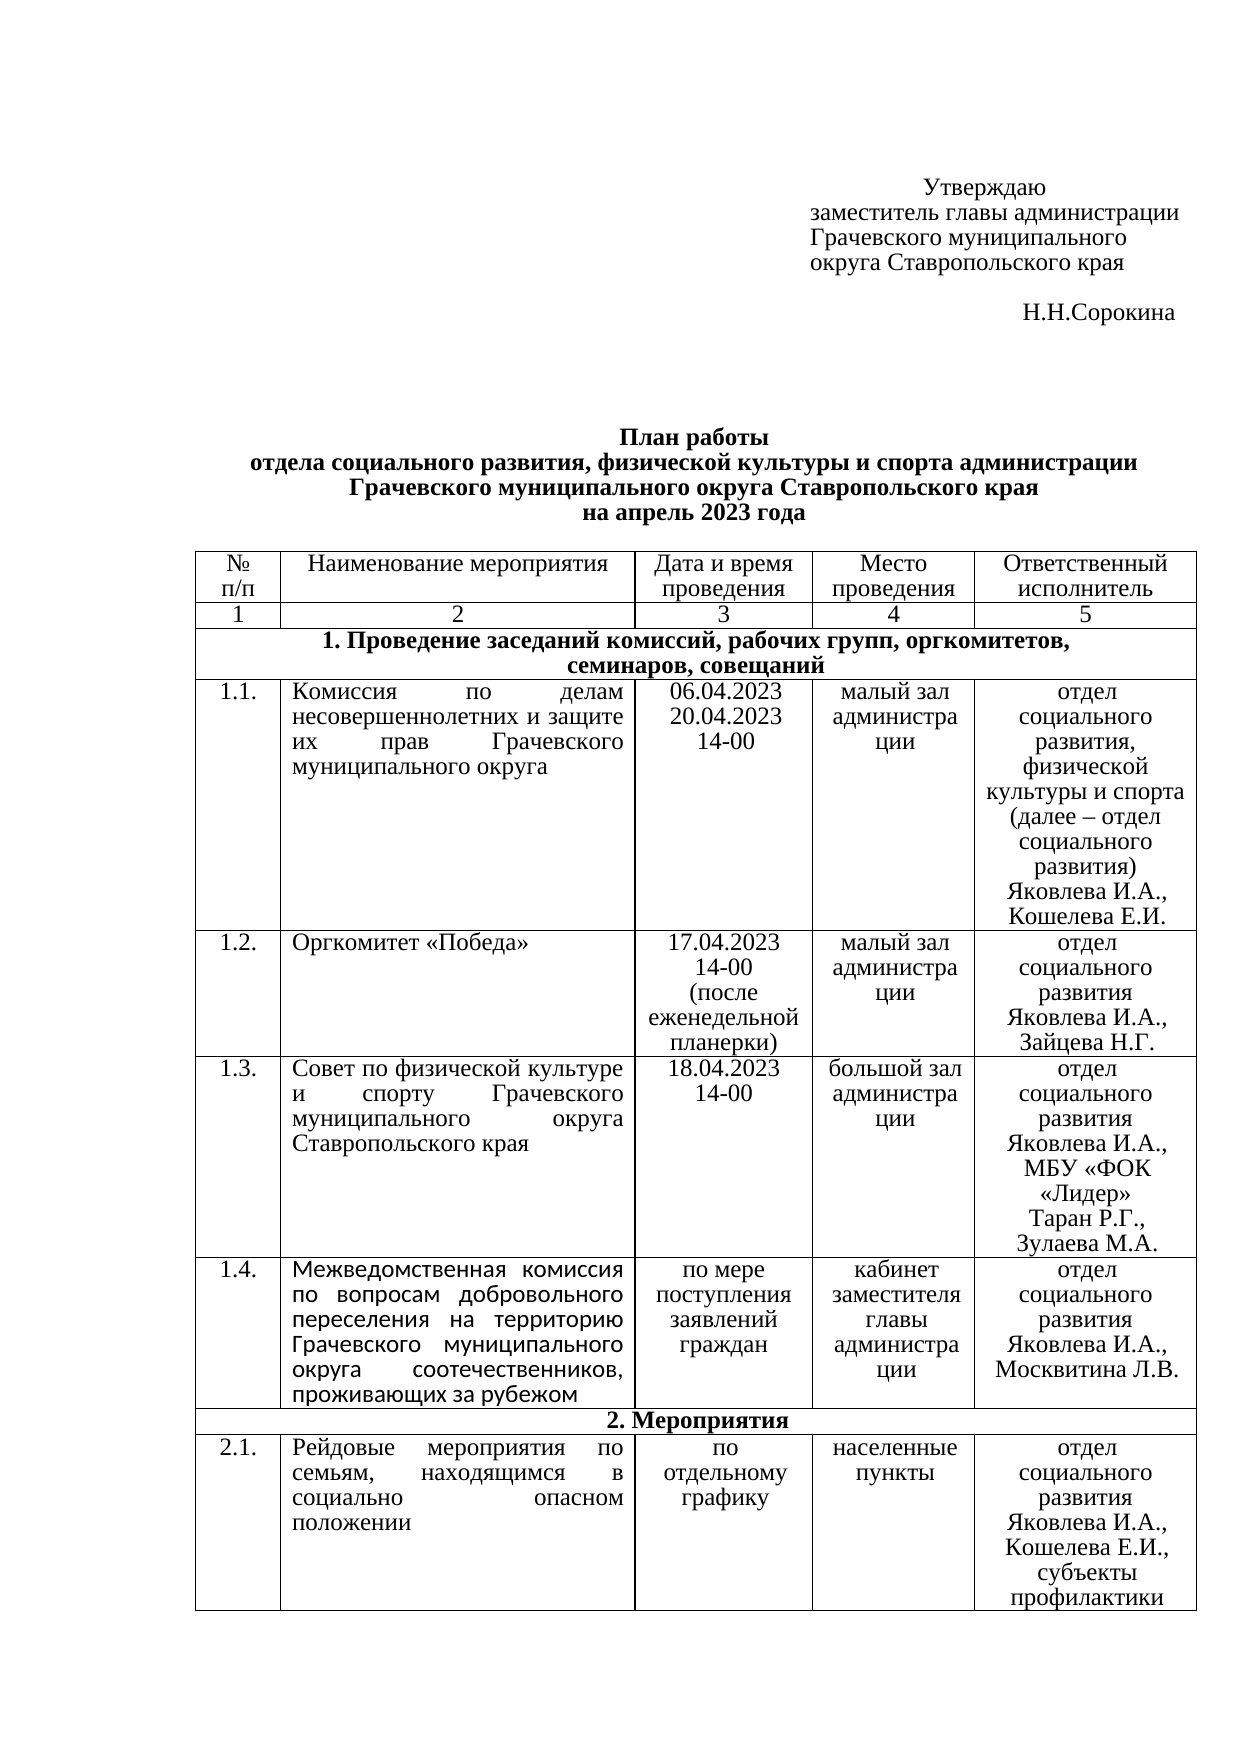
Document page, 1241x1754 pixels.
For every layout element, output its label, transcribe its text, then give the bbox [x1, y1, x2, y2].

subtitle План работы [207, 426, 1181, 451]
table_cell 17.04.2023 14-00 (после еженедельной планерки) [636, 931, 812, 1056]
table_cell отдел социального развития Яковлева И.А., Зайцева Н.Г. [975, 931, 1196, 1056]
text заместитель главы администрации [207, 201, 1181, 226]
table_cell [636, 1435, 812, 1610]
subtitle округа Ставропольского края [207, 251, 1181, 276]
subtitle отдела социального развития, физической культуры и спорта администрации [207, 451, 1181, 476]
table_cell малый зал администрации [813, 680, 974, 930]
table_cell Оргкомитет «Победа» [281, 931, 634, 1056]
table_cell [975, 1435, 1196, 1610]
table_cell Межведомственная комиссия по вопросам добровольного переселения на территорию Грачевского муниципального округа соотечественников, проживающих за рубежом [281, 1258, 634, 1408]
subtitle на апрель 2023 года [207, 501, 1181, 526]
subtitle Утверждаю [207, 176, 1181, 201]
table_header Ответственный исполнитель [975, 552, 1196, 602]
table_header Место проведения [813, 552, 974, 602]
table_cell 1.2. [196, 931, 280, 1056]
table_cell Рейдовые мероприятия по семьям, находящимся в социально опасном положении [281, 1435, 634, 1610]
table_header Наименование мероприятия [281, 552, 634, 602]
table_cell по мере поступления заявлений граждан [636, 1258, 812, 1408]
table_cell 1. Проведение заседаний комиссий, рабочих групп, оргкомитетов, семинаров, совещаний [196, 629, 1196, 679]
table_cell отдел социального развития Яковлева И.А., МБУ «ФОК «Лидер» Таран Р.Г., Зулаева М.А. [975, 1057, 1196, 1257]
table_cell Совет по физической культуре и спорту Грачевского муниципального округа Ставропольского края [281, 1057, 634, 1257]
table_cell большой зал администрации [813, 1057, 974, 1257]
table_header № п/п [196, 552, 280, 602]
table_cell 2.1. [196, 1435, 280, 1610]
table_cell кабинет заместителя главы администрации [813, 1258, 974, 1408]
subtitle Грачевского муниципального округа Ставропольского края [207, 476, 1181, 501]
text Н.Н.Сорокина [207, 301, 1181, 326]
table_header Дата и время проведения [636, 552, 812, 602]
table_cell 2. Мероприятия [196, 1409, 1196, 1434]
table_cell 06.04.2023 20.04.2023 14-00 [636, 680, 812, 930]
table_cell 1.1. [196, 680, 280, 930]
table_cell 5 [975, 603, 1196, 628]
table_cell 4 [813, 603, 974, 628]
table_cell 1 [196, 603, 280, 628]
table_cell Комиссия по делам несовершеннолетних и защите их прав Грачевского муниципального округа [281, 680, 634, 930]
table_cell отдел социального развития, физической культуры и спорта (далее – отдел социального развития) Яковлева И.А., Кошелева Е.И. [975, 680, 1196, 930]
table_cell малый зал администрации [813, 931, 974, 1056]
table_cell 1.4. [196, 1258, 280, 1408]
table_cell 18.04.2023 14-00 [636, 1057, 812, 1257]
table_cell 2 [281, 603, 634, 628]
table_cell отдел социального развития Яковлева И.А., Москвитина Л.В. [975, 1258, 1196, 1408]
table_cell населенные пункты [813, 1435, 974, 1610]
table_cell 3 [636, 603, 812, 628]
subtitle Грачевского муниципального [207, 226, 1181, 251]
table_cell 1.3. [196, 1057, 280, 1257]
